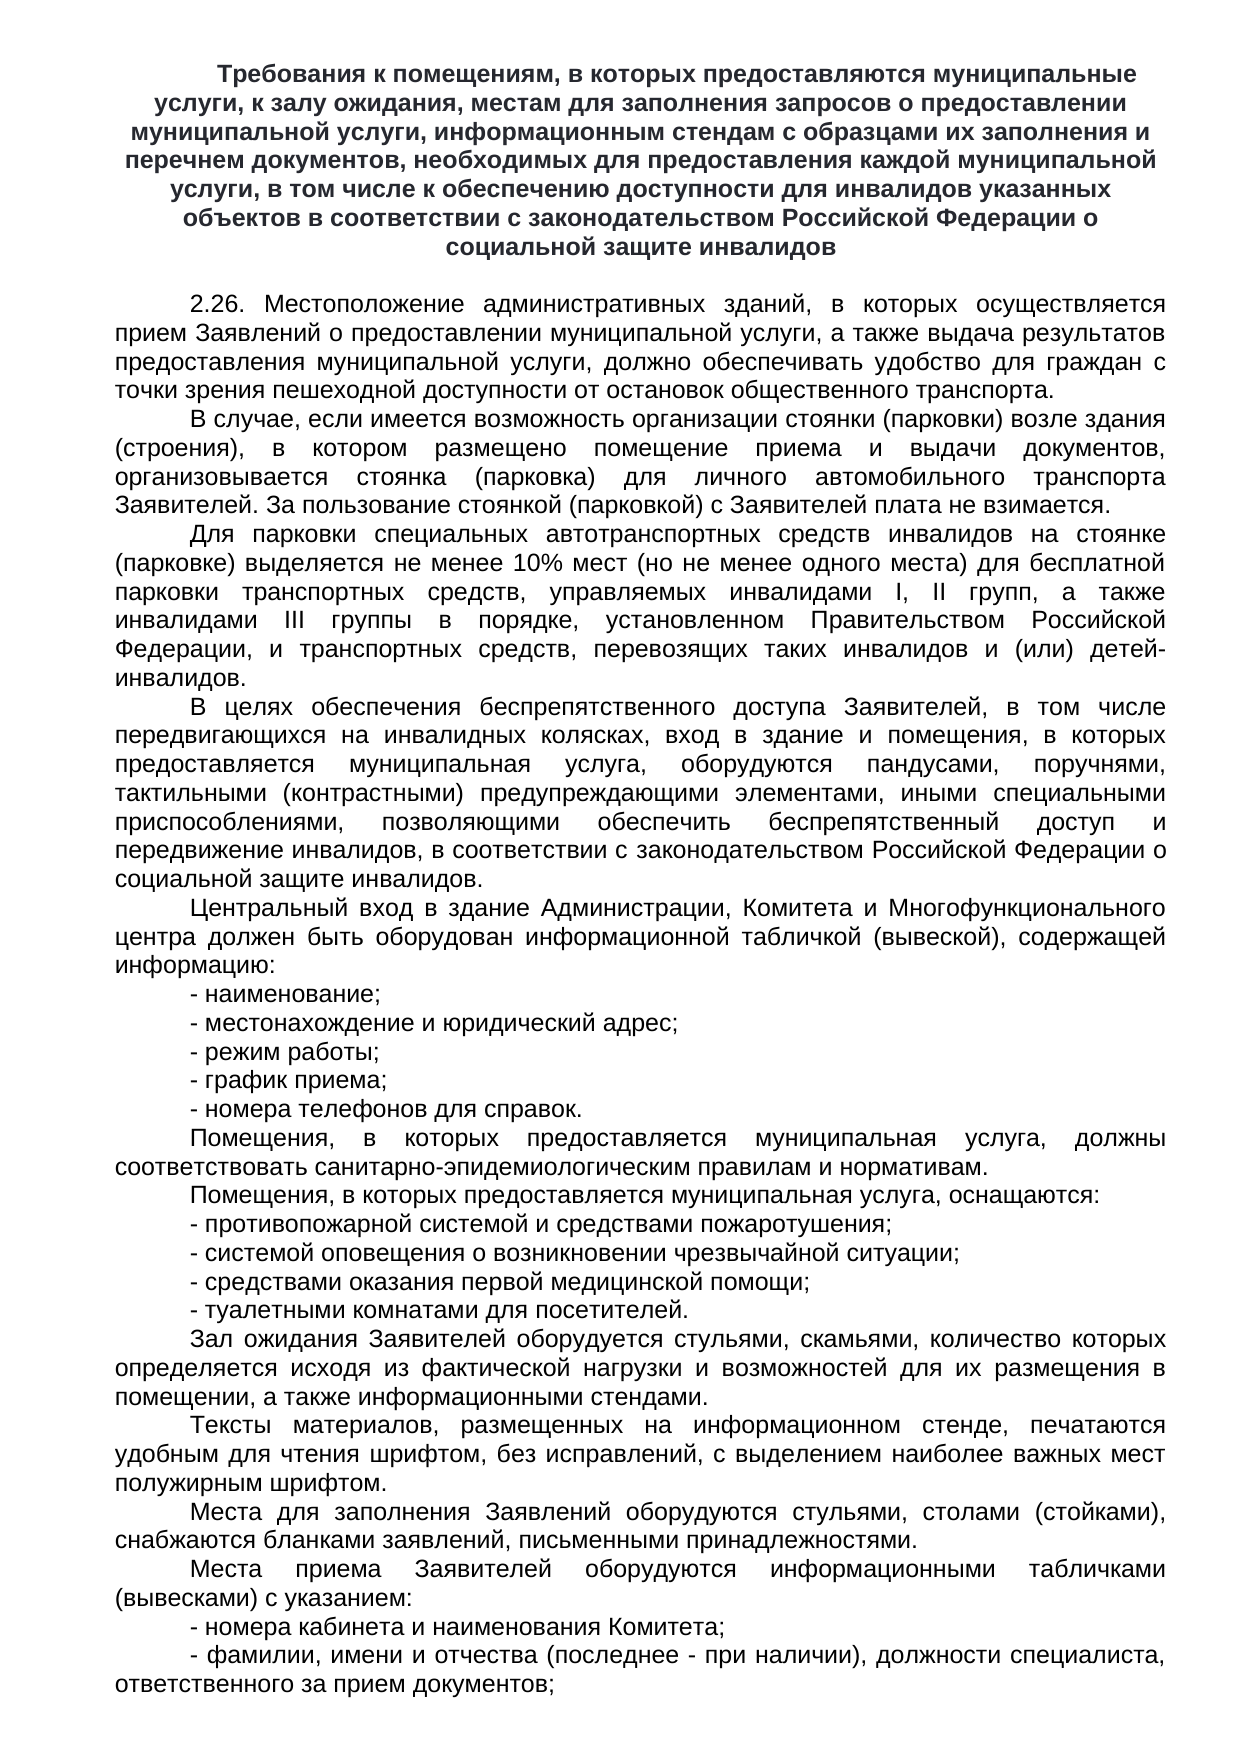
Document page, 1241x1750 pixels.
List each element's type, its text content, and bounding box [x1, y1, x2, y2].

text Помещения, в которых предоставляется муниципальная услуга, должны соответствовать санитарно-эпидемиологическим правилам и нормативам. [114, 1123, 1167, 1180]
text Тексты материалов, размещенных на информационном стенде, печатаются удобным для чтения шрифтом, без исправлений, с выделением наиболее важных мест полужирным шрифтом. [114, 1410, 1167, 1497]
text В целях обеспечения беспрепятственного доступа Заявителей, в том числе передвигающихся на инвалидных колясках, вход в здание и помещения, в которых предоставляется муниципальная услуга, оборудуются пандусами, поручнями, тактильными (контрастными) предупреждающими элементами, иными специальными приспособлениями, позволяющими обеспечить беспрепятственный доступ и передвижение инвалидов, в соответствии с законодательством Российской Федерации о социальной защите инвалидов. [114, 692, 1167, 893]
text - график приема; [114, 1065, 1167, 1094]
text Требования к помещениям, в которых предоставляются муниципальные услуги, к залу ожидания, местам для заполнения запросов о предоставлении муниципальной услуги, информационным стендам с образцами их заполнения и перечнем документов, необходимых для предоставления каждой муниципальной услуги, в том числе к обеспечению доступности для инвалидов указанных объектов в соответствии с законодательством Российской Федерации о социальной защите инвалидов [114, 59, 1167, 260]
text Центральный вход в здание Администрации, Комитета и Многофункционального центра должен быть оборудован информационной табличкой (вывеской), содержащей информацию: [114, 893, 1167, 979]
text Места для заполнения Заявлений оборудуются стульями, столами (стойками), снабжаются бланками заявлений, письменными принадлежностями. [114, 1497, 1167, 1554]
text Зал ожидания Заявителей оборудуется стульями, скамьями, количество которых определяется исходя из фактической нагрузки и возможностей для их размещения в помещении, а также информационными стендами. [114, 1324, 1167, 1410]
text - противопожарной системой и средствами пожаротушения; [114, 1209, 1167, 1238]
text 2.26. Местоположение административных зданий, в которых осуществляется прием Заявлений о предоставлении муниципальной услуги, а также выдача результатов предоставления муниципальной услуги, должно обеспечивать удобство для граждан с точки зрения пешеходной доступности от остановок общественного транспорта. [114, 289, 1167, 404]
text - номера телефонов для справок. [114, 1094, 1167, 1123]
text - наименование; [114, 979, 1167, 1008]
text - туалетными комнатами для посетителей. [114, 1295, 1167, 1324]
text Места приема Заявителей оборудуются информационными табличками (вывесками) с указанием: [114, 1554, 1167, 1612]
text Для парковки специальных автотранспортных средств инвалидов на стоянке (парковке) выделяется не менее 10% мест (но не менее одного места) для бесплатной парковки транспортных средств, управляемых инвалидами I, II групп, а также инвалидами III группы в порядке, установленном Правительством Российской Федерации, и транспортных средств, перевозящих таких инвалидов и (или) детей-инвалидов. [114, 519, 1167, 692]
text В случае, если имеется возможность организации стоянки (парковки) возле здания (строения), в котором размещено помещение приема и выдачи документов, организовывается стоянка (парковка) для личного автомобильного транспорта Заявителей. За пользование стоянкой (парковкой) с Заявителей плата не взимается. [114, 404, 1167, 519]
text - средствами оказания первой медицинской помощи; [114, 1267, 1167, 1295]
text Помещения, в которых предоставляется муниципальная услуга, оснащаются: [114, 1180, 1167, 1209]
text - системой оповещения о возникновении чрезвычайной ситуации; [114, 1238, 1167, 1267]
text - номера кабинета и наименования Комитета; [114, 1612, 1167, 1640]
text - фамилии, имени и отчества (последнее - при наличии), должности специалиста, ответственного за прием документов; [114, 1640, 1167, 1698]
text - режим работы; [114, 1037, 1167, 1065]
text - местонахождение и юридический адрес; [114, 1008, 1167, 1037]
